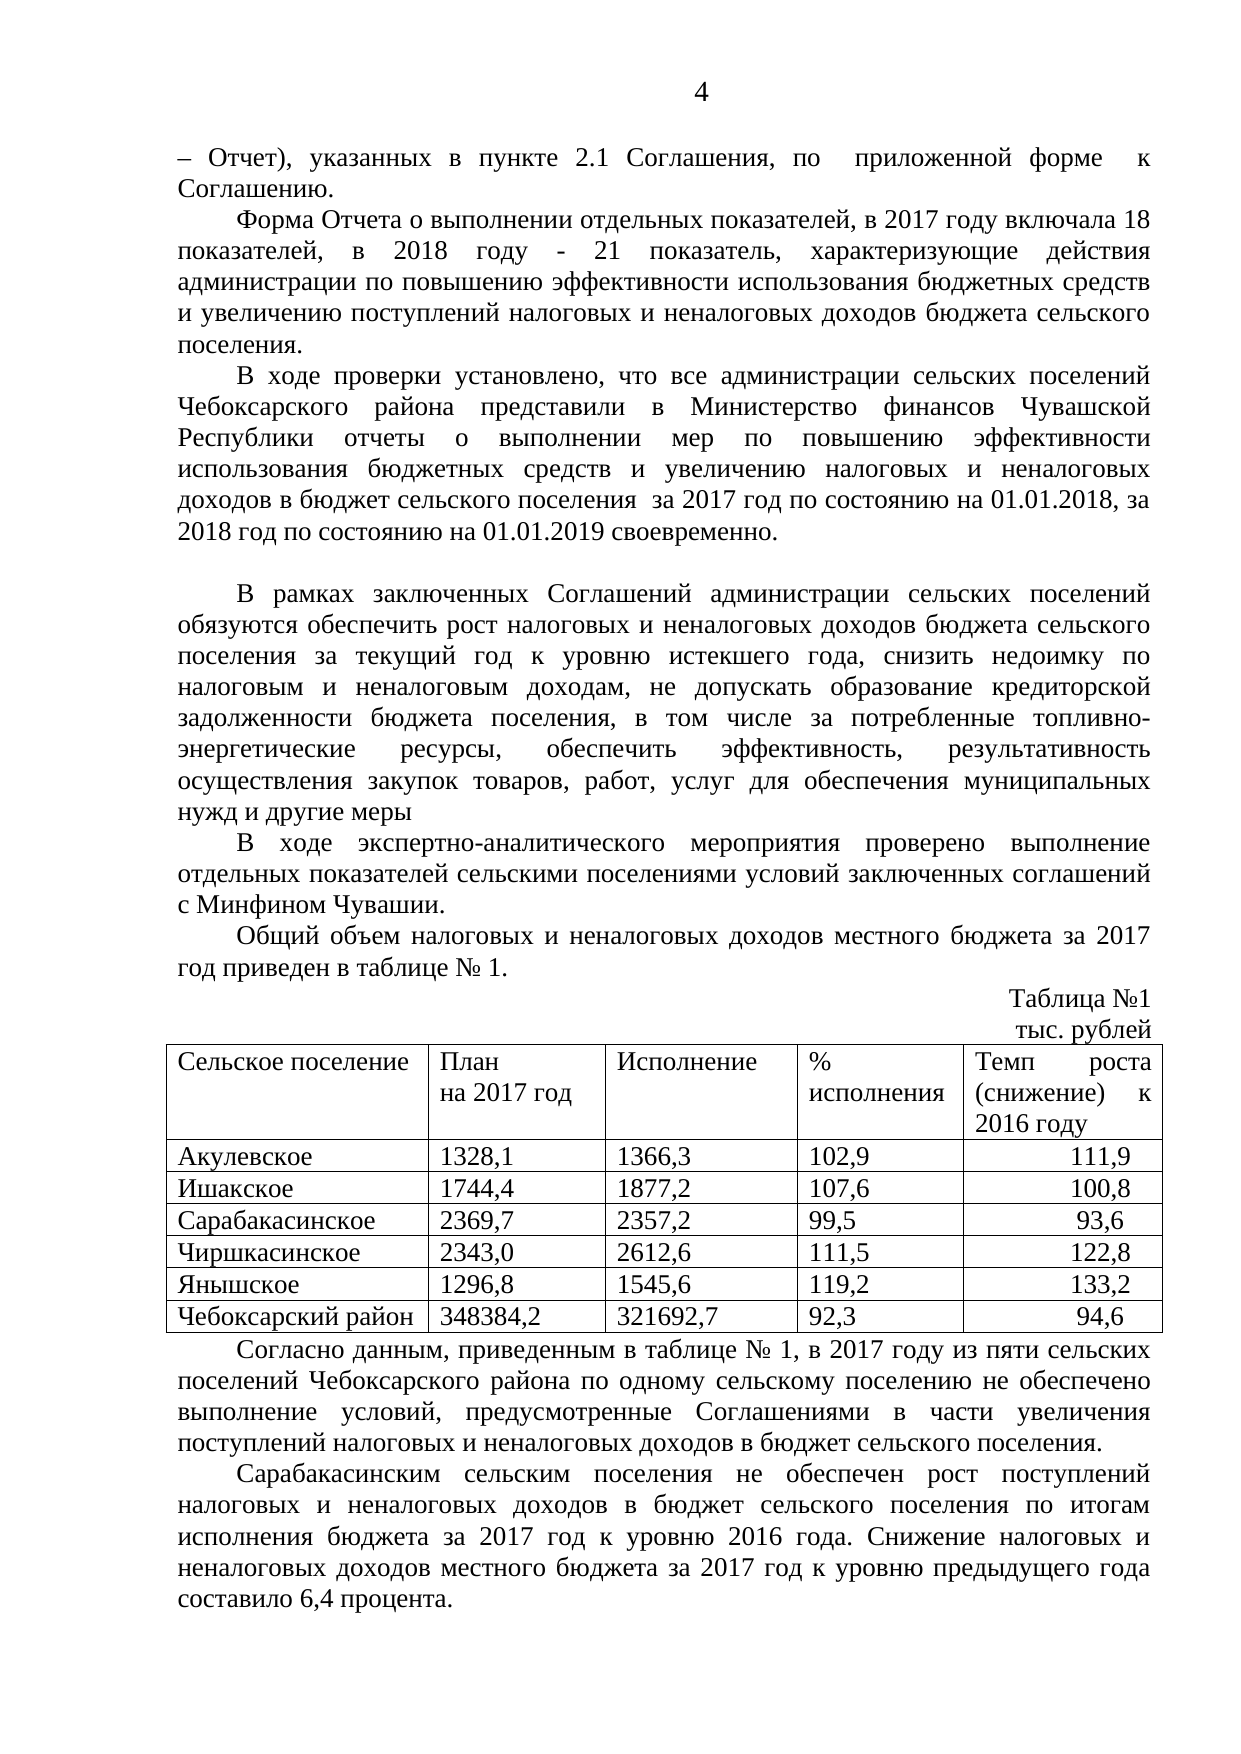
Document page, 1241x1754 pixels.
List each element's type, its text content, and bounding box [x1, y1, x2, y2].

table_header Исполнение [606, 1045, 797, 1138]
table_cell 133,2 [964, 1268, 1162, 1299]
table_cell 2357,2 [606, 1204, 797, 1235]
table_cell Чиршкасинское [167, 1236, 428, 1267]
text тыс. рублей [177, 1013, 1152, 1044]
text В ходе проверки установлено, что все администрации сельских поселений Чебоксарского района представили в Министерство финансов Чувашской Республики отчеты о выполнении мер по повышению эффективности использования бюджетных средств и увеличению налоговых и неналоговых доходов в бюджет сельского поселения за 2017 год по состоянию на 01.01.2018, за 2018 год по состоянию на 01.01.2019 своевременно. [177, 359, 1152, 546]
text Сарабакасинским сельским поселения не обеспечен рост поступлений налоговых и неналоговых доходов в бюджет сельского поселения по итогам исполнения бюджета за 2017 год к уровню 2016 года. Снижение налоговых и неналоговых доходов местного бюджета за 2017 год к уровню предыдущего года составило 6,4 процента. [177, 1457, 1152, 1613]
text Форма Отчета о выполнении отдельных показателей, в 2017 году включала 18 показателей, в 2018 году - 21 показатель, характеризующие действия администрации по повышению эффективности использования бюджетных средств и увеличению поступлений налоговых и неналоговых доходов бюджета сельского поселения. [177, 203, 1152, 359]
table_cell Янышское [167, 1268, 428, 1299]
table_cell 92,3 [798, 1301, 963, 1332]
table_cell 2612,6 [606, 1236, 797, 1267]
table_header % исполнения [798, 1045, 963, 1138]
table_cell 100,8 [964, 1172, 1162, 1203]
text В рамках заключенных Соглашений администрации сельских поселений обязуются обеспечить рост налоговых и неналоговых доходов бюджета сельского поселения за текущий год к уровню истекшего года, снизить недоимку по налоговым и неналоговым доходам, не допускать образование кредиторской задолженности бюджета поселения, в том числе за потребленные топливно-энергетические ресурсы, обеспечить эффективность, результативность осуществления закупок товаров, работ, услуг для обеспечения муниципальных нужд и другие меры [177, 577, 1152, 826]
text В ходе экспертно-аналитического мероприятия проверено выполнение отдельных показателей сельскими поселениями условий заключенных соглашений с Минфином Чувашии. [177, 826, 1152, 919]
table_cell 119,2 [798, 1268, 963, 1299]
table_cell 1296,8 [429, 1268, 605, 1299]
table_cell 99,5 [798, 1204, 963, 1235]
text Таблица №1 [177, 982, 1152, 1013]
text Согласно данным, приведенным в таблице № 1, в 2017 году из пяти сельских поселений Чебоксарского района по одному сельскому поселению не обеспечено выполнение условий, предусмотренные Соглашениями в части увеличения поступлений налоговых и неналоговых доходов в бюджет сельского поселения. [177, 1333, 1152, 1457]
table_cell 2369,7 [429, 1204, 605, 1235]
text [177, 141, 1152, 203]
table_cell Акулевское [167, 1140, 428, 1171]
table_cell 94,6 [964, 1301, 1162, 1332]
table_cell 102,9 [798, 1140, 963, 1171]
table_cell 122,8 [964, 1236, 1162, 1267]
table_cell 1545,6 [606, 1268, 797, 1299]
table_cell 1328,1 [429, 1140, 605, 1171]
table_cell Ишакское [167, 1172, 428, 1203]
table_cell 321692,7 [606, 1301, 797, 1332]
text Общий объем налоговых и неналоговых доходов местного бюджета за 2017 год приведен в таблице № 1. [177, 919, 1152, 982]
table_cell 348384,2 [429, 1301, 605, 1332]
table_cell 111,5 [798, 1236, 963, 1267]
table_cell 111,9 [964, 1140, 1162, 1171]
table_cell 1744,4 [429, 1172, 605, 1203]
table_header Темп роста (снижение) к 2016 году [964, 1045, 1162, 1138]
table_header Сельское поселение [167, 1045, 428, 1138]
table_cell 2343,0 [429, 1236, 605, 1267]
table_cell 1877,2 [606, 1172, 797, 1203]
table_cell 1366,3 [606, 1140, 797, 1171]
table_cell 93,6 [964, 1204, 1162, 1235]
table_cell 107,6 [798, 1172, 963, 1203]
table_cell Чебоксарский район [167, 1301, 428, 1332]
table_cell Сарабакасинское [167, 1204, 428, 1235]
table_header План на 2017 год [429, 1045, 605, 1138]
